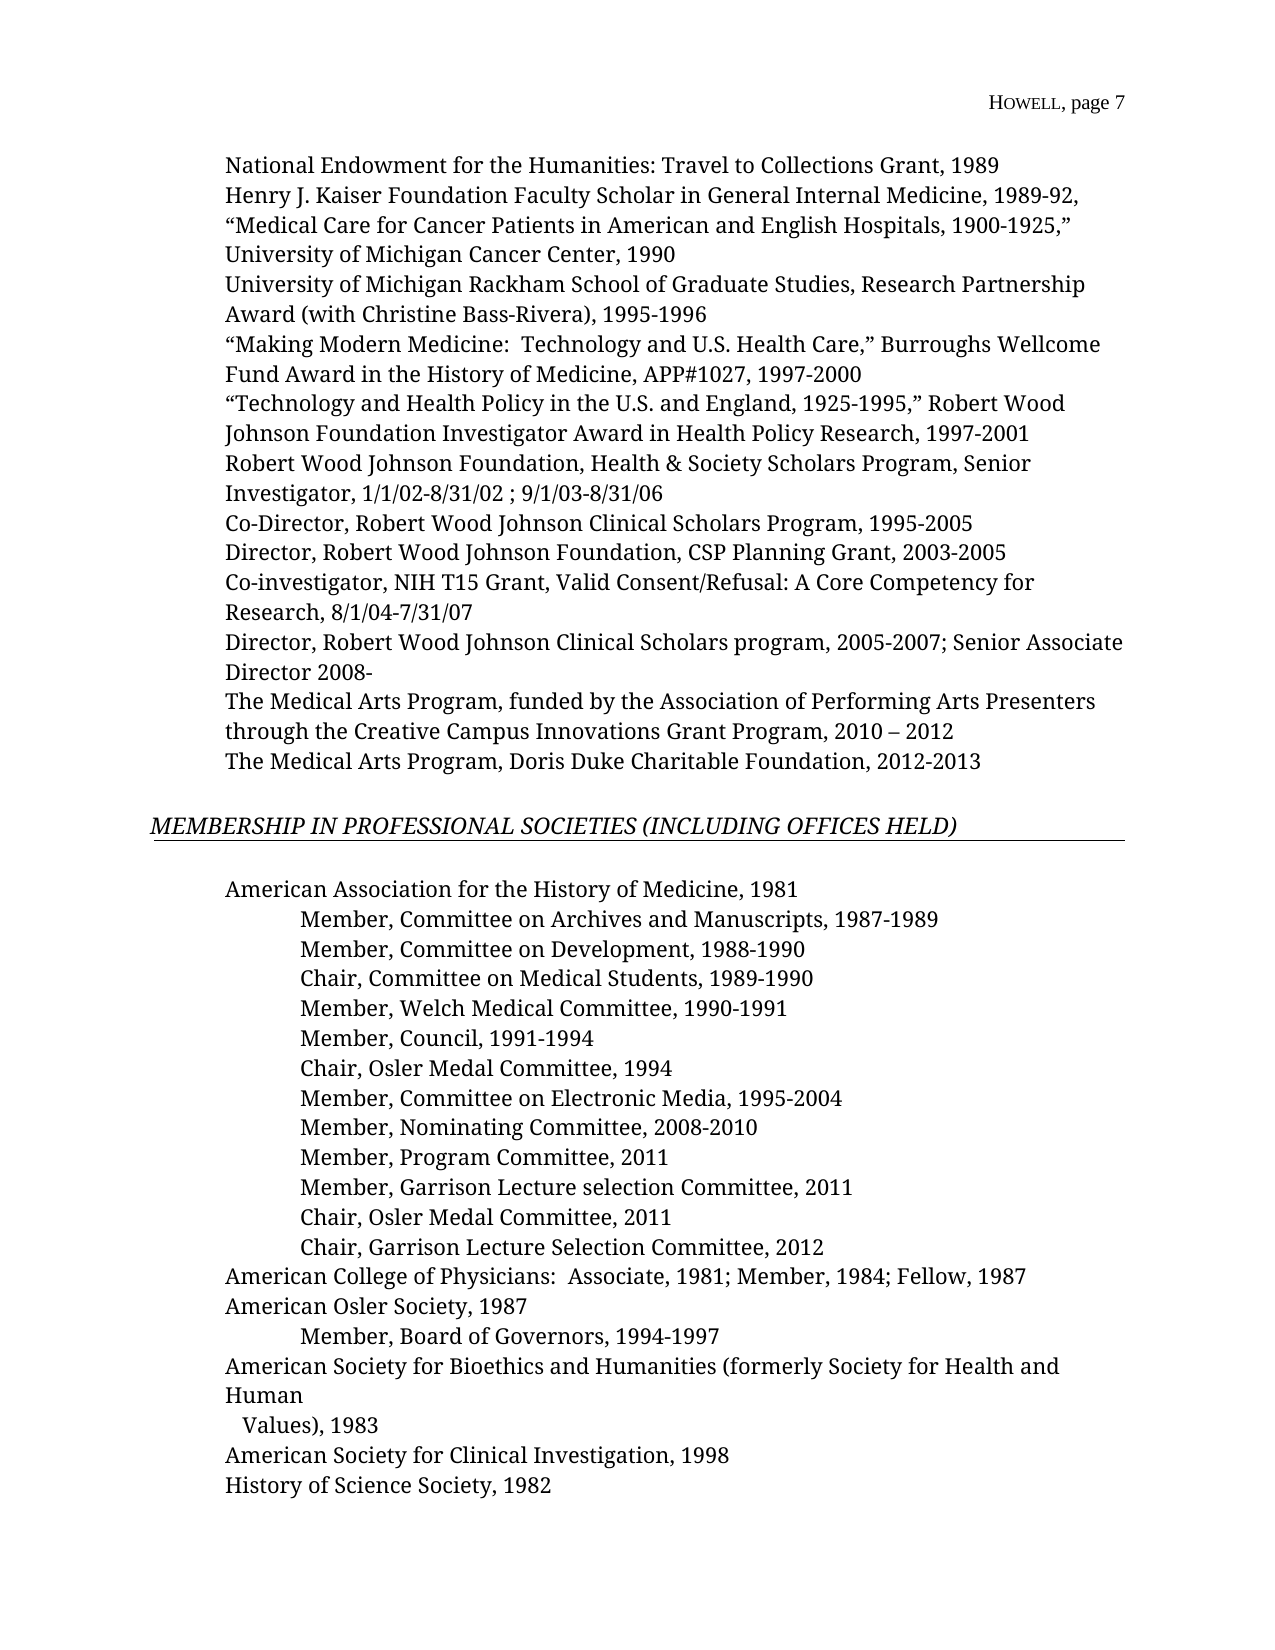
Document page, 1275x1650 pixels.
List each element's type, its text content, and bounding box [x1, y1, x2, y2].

text The Medical Arts Program, funded by the Association of Performing Arts Presenters through the Creative Campus Innovations Grant Program, 2010 – 2012 [225, 686, 1125, 746]
text “Making Modern Medicine: Technology and Health Care,” Burroughs Wellcome Fund Award in the History of Medicine, APP#1027, 1997-2000 [225, 329, 1125, 388]
text Chair, Committee on Medical Students, 1989-1990 [150, 963, 1200, 993]
text Chair, Garrison Lecture Selection Committee, 2012 [150, 1231, 1200, 1261]
text National Endowment for the Humanities: Travel to Collections Grant, 1989 [225, 150, 1125, 180]
text Member, Program Committee, 2011 [150, 1142, 1200, 1172]
text Robert Wood Johnson Foundation, Health & Society Scholars Program, Senior Investigator, 1/1/02-8/31/02 ; 9/1/03-8/31/06 [225, 448, 1125, 507]
text University of of Graduate Studies, Research Partnership Award (with Christine Bass-Rivera), 1995-1996 [225, 269, 1125, 329]
text History of Science Society, 1982 [150, 1470, 1125, 1499]
text Member, Board of Governors, 1994-1997 [151, 1321, 1125, 1351]
text Values), 1983 [151, 1410, 1125, 1440]
text Membership in Professional Societies (including offices held) [150, 810, 1125, 841]
text Member, Welch Medical Committee, 1990-1991 [150, 993, 1200, 1023]
text Chair, Osler Medal Committee, 1994 [150, 1053, 1200, 1082]
text American Association for the History of Medicine, 1981 [150, 874, 1125, 904]
text Member, Committee on Electronic Media, 1995-2004 [150, 1082, 1200, 1112]
text Director, Robert Wood Johnson Foundation, CSP Planning Grant, 2003-2005 [225, 537, 1125, 567]
text American Society for Bioethics and Humanities (formerly Society for Health and Human [151, 1351, 1125, 1410]
text The Medical Arts Program, Doris Duke Charitable Foundation, 2012-2013 [225, 746, 1125, 776]
text Co-investigator, NIH T15 Grant, Valid Consent/Refusal: A Core Competency for Research, 8/1/04-7/31/07 [225, 567, 1125, 627]
text “Technology and Health Policy in the and , 1925-1995,” Robert Wood Johnson Foundation Investigator Award in Health Policy Research, 1997-2001 [225, 388, 1125, 448]
text Member, Council, 1991-1994 [150, 1023, 1200, 1053]
text Director, Robert Wood Johnson Clinical Scholars program, 2005-2007; Senior Associate Director 2008- [225, 627, 1125, 686]
text Member, Committee on Archives and Manuscripts, 1987-1989 [150, 904, 1200, 933]
text Member, Garrison Lecture selection Committee, 2011 [150, 1172, 1200, 1202]
text Chair, Osler Medal Committee, 2011 [150, 1202, 1200, 1231]
text Member, Committee on Development, 1988-1990 [150, 933, 1200, 963]
text American Osler Society, 1987 [151, 1291, 1125, 1321]
text Co-Director, Robert Wood Johnson Clinical Scholars Program, 1995-2005 [225, 507, 1125, 537]
text American Society for Clinical Investigation, 1998 [150, 1440, 1125, 1470]
text of Physicians: Associate, 1981; Member, 1984; Fellow, 1987 [150, 1261, 1125, 1291]
text Member, Nominating Committee, 2008-2010 [150, 1112, 1200, 1142]
text Henry J. Kaiser Foundation Faculty Scholar in General Internal Medicine, 1989-92, “Medical Care for Cancer Patients in American and , 1900-1925,” University of , 1990 [225, 180, 1125, 269]
